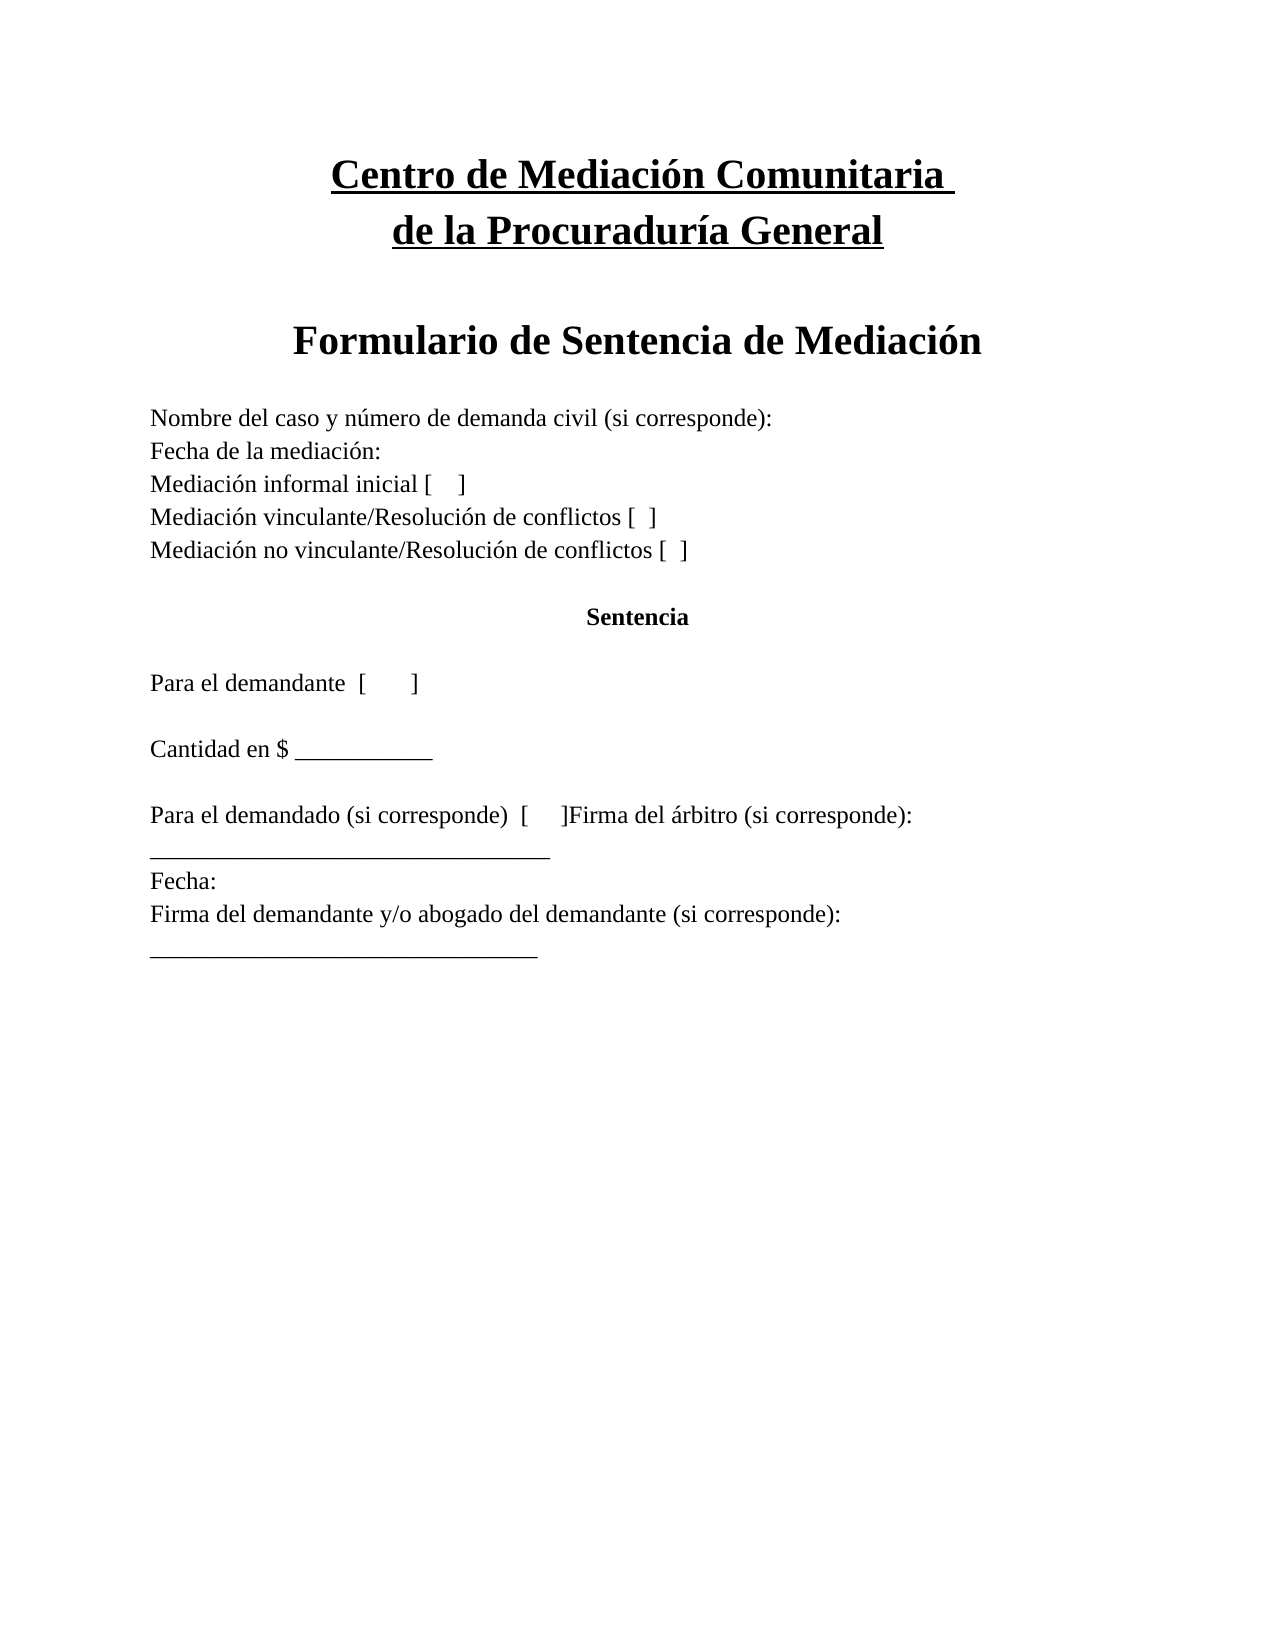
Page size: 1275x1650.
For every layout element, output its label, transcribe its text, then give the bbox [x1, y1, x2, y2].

text Mediación vinculante/Resolución de conflictos [ ] [150, 502, 1125, 531]
text Mediación no vinculante/Resolución de conflictos [ ] [150, 536, 1125, 564]
text Para el demandante [ ] [150, 668, 1125, 696]
text Formulario de Sentencia de Mediación [150, 315, 1125, 363]
text Nombre del caso y número de demanda civil (si corresponde): [150, 403, 1125, 432]
text Cantidad en $ ___________ [150, 734, 1125, 762]
text de la Procuraduría General [150, 205, 1125, 253]
text Sentencia [150, 602, 1125, 630]
text Fecha de la mediación: [150, 436, 1125, 465]
text Para el demandado (si corresponde) [ ]Firma del árbitro (si corresponde): ________________________________ [150, 800, 1125, 861]
text Fecha: [150, 866, 1125, 894]
text Centro de Mediación Comunitaria [150, 150, 1125, 198]
text Firma del demandante y/o abogado del demandante (si corresponde): _______________________________ [150, 899, 1125, 961]
text Mediación informal inicial [ ] [150, 469, 1125, 498]
